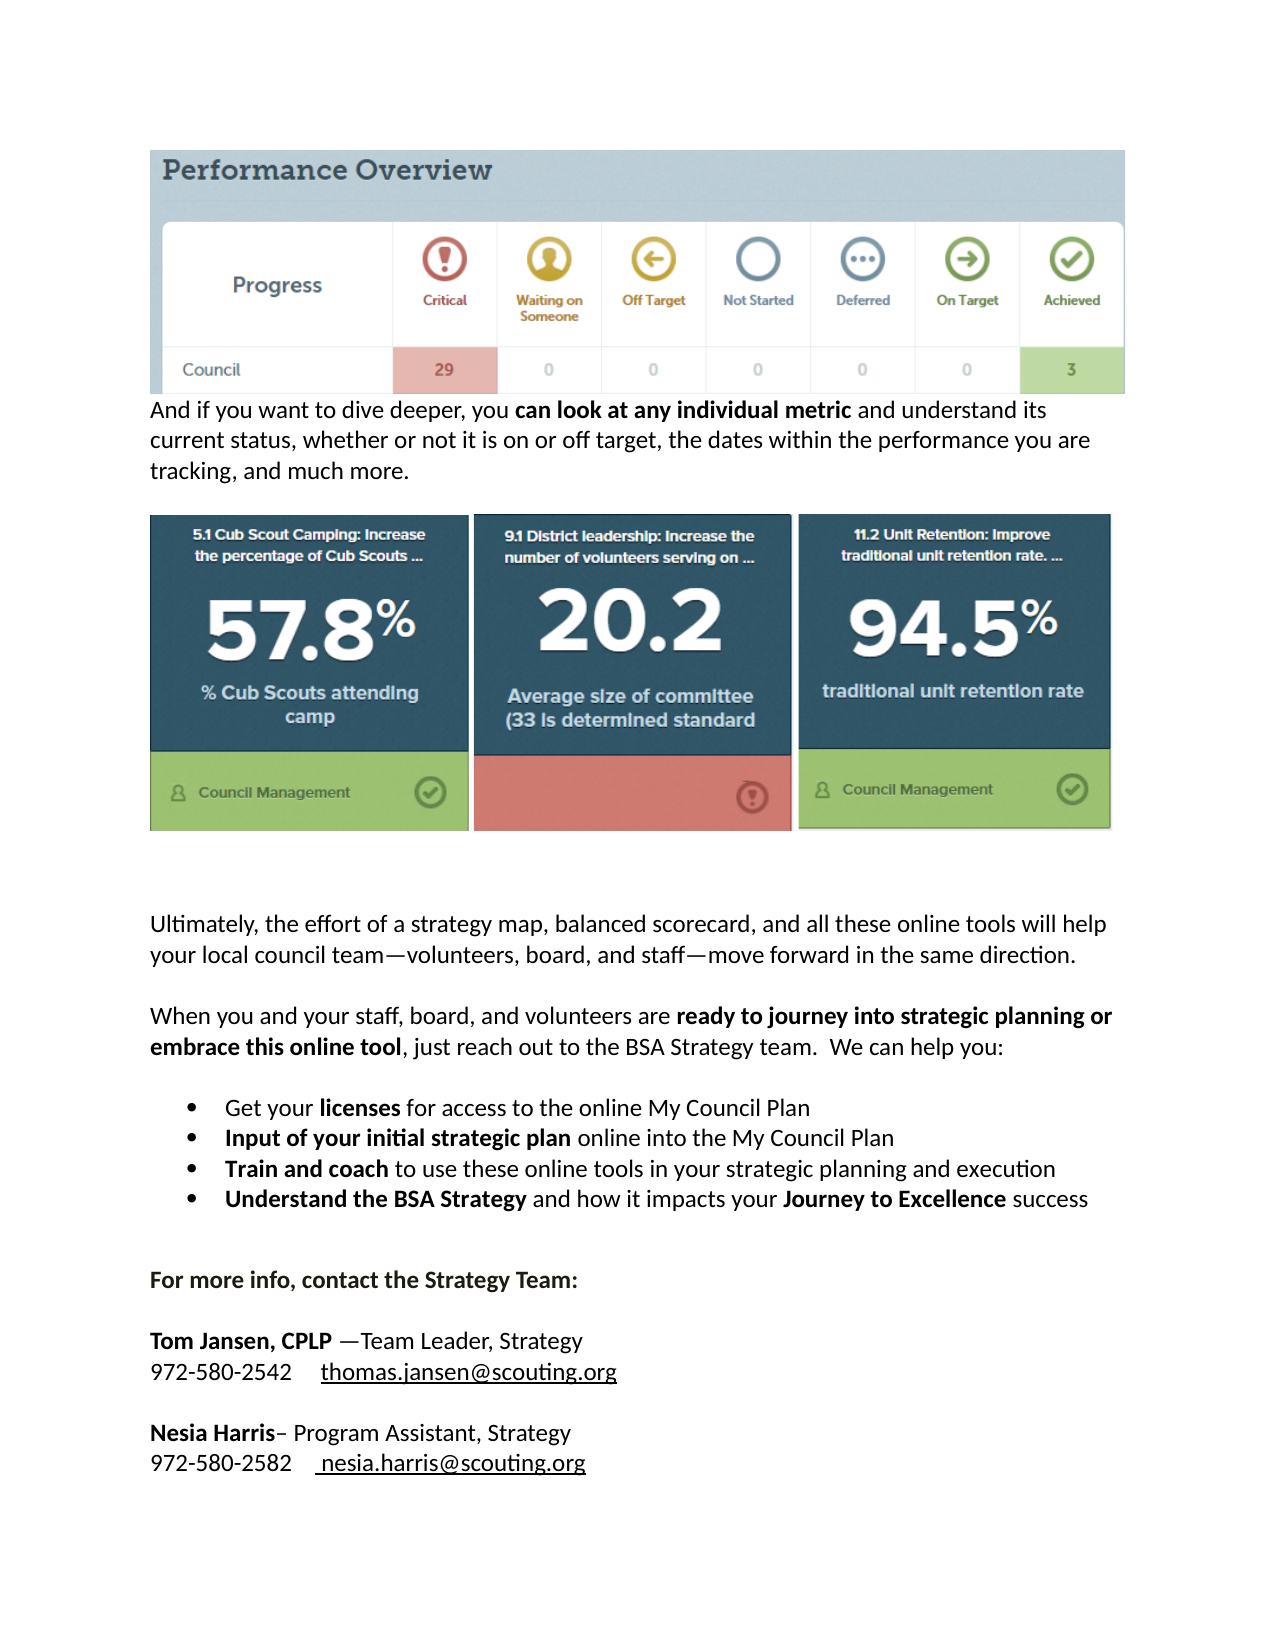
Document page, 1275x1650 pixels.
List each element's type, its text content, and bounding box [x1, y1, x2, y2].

text And if you want to dive deeper, you can look at any individual metric and understand its current status, whether or not it is on or off target, the dates within the performance you are tracking, and much more. [150, 394, 1125, 486]
text 972-580-2582 nesia.harris@scouting.org [150, 1447, 1125, 1478]
text When you and your staff, board, and volunteers are ready to journey into strategic planning or embrace this online tool, just reach out to the BSA Strategy team. We can help you: [150, 1000, 1125, 1061]
text Tom Jansen, CPLP —Team Leader, Strategy 972-580-2542 thomas.jansen@scouting.org Nesia Harris– Program Assistant, Strategy [150, 1325, 1125, 1447]
picture [150, 515, 469, 831]
text Ultimately, the effort of a strategy map, balanced scorecard, and all these online tools will help your local council team—volunteers, board, and staff—move forward in the same direction. [150, 908, 1125, 969]
picture [150, 150, 1125, 394]
picture [798, 514, 1113, 831]
text For more info, contact the Strategy Team: [150, 1264, 1125, 1295]
list Train and coach to use these online tools in your strategic planning and execution [187, 1153, 1125, 1183]
list Understand the BSA Strategy and how it impacts your Journey to Excellence success [187, 1183, 1125, 1214]
picture [473, 514, 794, 831]
list Get your licenses for access to the online My Council Plan [187, 1092, 1125, 1122]
list Input of your initial strategic plan online into the My Council Plan [187, 1122, 1125, 1153]
